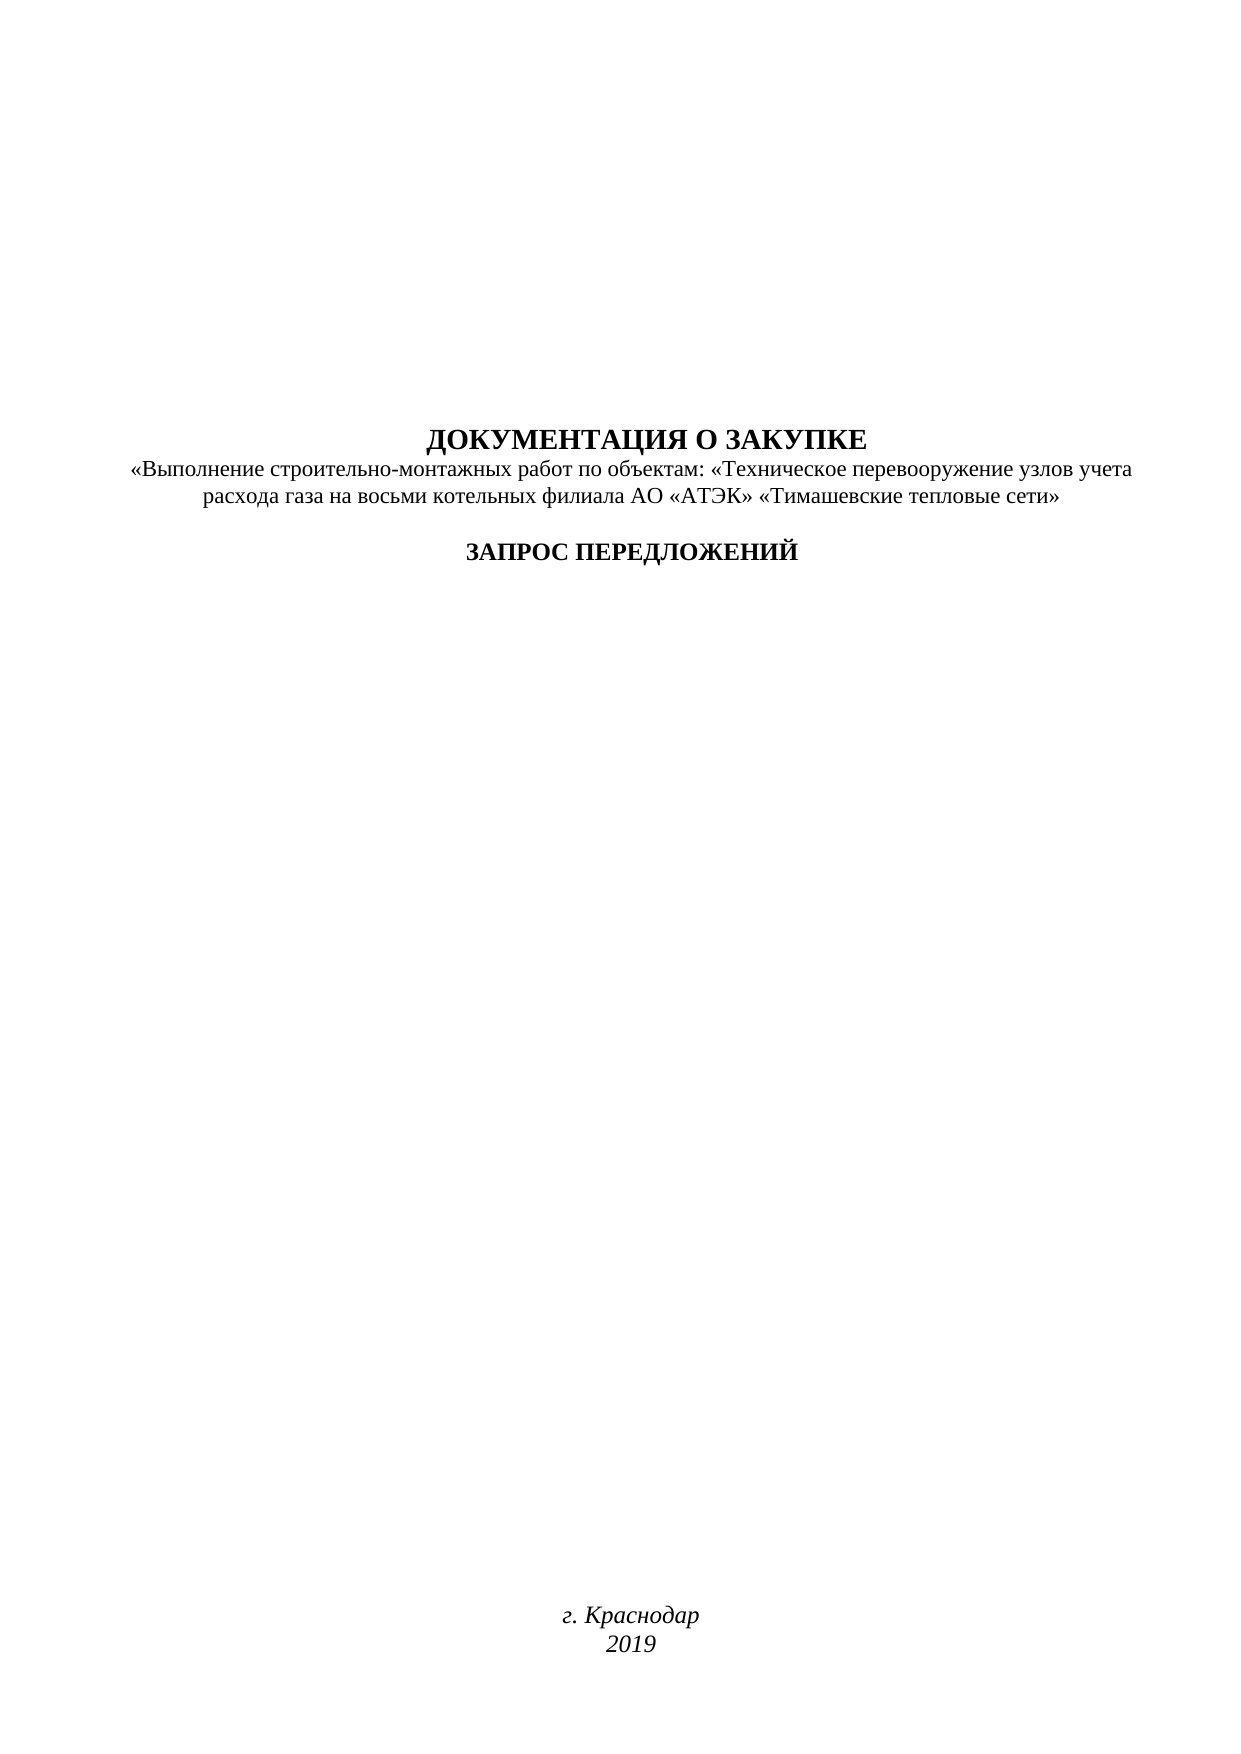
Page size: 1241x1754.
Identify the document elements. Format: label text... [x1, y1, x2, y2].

text ДОКУМЕНТАЦИЯ О ЗАКУПКЕ «Выполнение строительно-монтажных работ по объектам: «Техническое перевооружение узлов учета расхода газа на восьми котельных филиала АО «АТЭК» «Тимашевские тепловые сети» [130, 422, 1134, 508]
text г. Краснодар [130, 1601, 1134, 1629]
text 2019 [130, 1629, 1134, 1658]
text ЗАПРОС ПЕРЕДЛОЖЕНИЙ [130, 537, 1134, 566]
